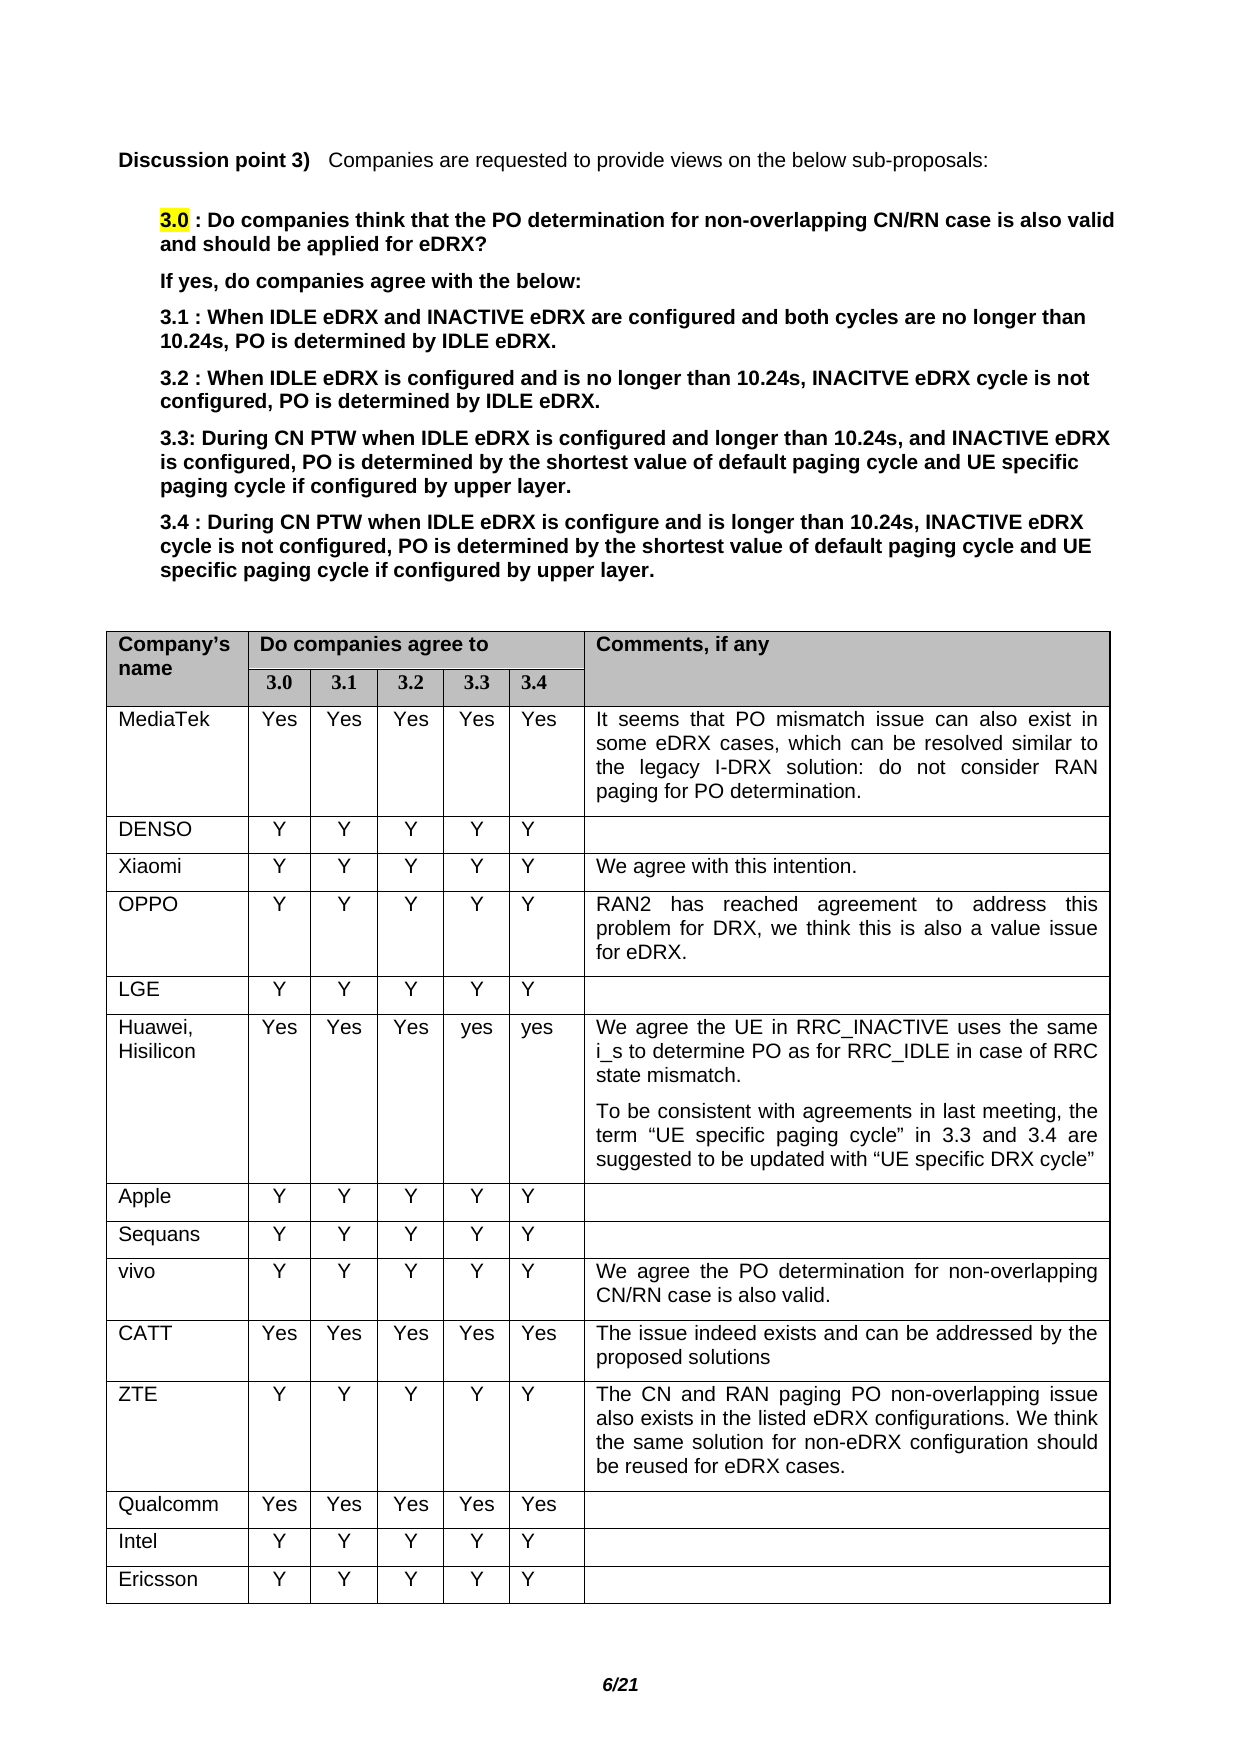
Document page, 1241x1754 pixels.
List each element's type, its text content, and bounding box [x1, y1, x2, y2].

text 3.1 : When IDLE eDRX and INACTIVE eDRX are configured and both cycles are no longer than 10.24s, PO is determined by IDLE eDRX. [160, 305, 1132, 353]
table_cell Y [378, 854, 443, 891]
table_cell Y [378, 1382, 443, 1491]
table_cell Y [444, 1382, 509, 1491]
table_cell Y [378, 1184, 443, 1221]
table_cell Yes [378, 1015, 443, 1183]
table_cell Y [249, 1382, 310, 1491]
table_cell [585, 817, 1109, 853]
table_cell Y [378, 1567, 443, 1603]
table_cell Y [378, 977, 443, 1013]
table_cell Y [311, 1382, 377, 1491]
table_cell Y [510, 1567, 584, 1603]
table_cell RAN2 has reached agreement to address this problem for DRX, we think this is also a value issue for eDRX. [585, 892, 1109, 976]
text 3.4 : During CN PTW when IDLE eDRX is configure and is longer than 10.24s, INACTIVE eDRX cycle is not configured, PO is determined by the shortest value of default paging cycle and UE specific paging cycle if configured by upper layer. [160, 510, 1132, 582]
table_cell Yes [249, 1321, 310, 1381]
table_cell vivo [107, 1259, 248, 1320]
table_cell Y [444, 892, 509, 976]
table_cell Y [510, 1529, 584, 1566]
table_cell Sequans [107, 1222, 248, 1258]
table_cell Y [444, 817, 509, 853]
table_cell We agree the PO determination for non-overlapping CN/RN case is also valid. [585, 1259, 1109, 1320]
table_cell Yes [311, 707, 377, 816]
table_cell We agree the UE in RRC_INACTIVE uses the same i_s to determine PO as for RRC_IDLE in case of RRC state mismatch. To be consistent with agreements in last meeting, the term “UE specific paging cycle” in 3.3 and 3.4 are suggested to be updated with “UE specific DRX cycle” [585, 1015, 1109, 1183]
table_cell Yes [444, 1321, 509, 1381]
table_cell Yes [378, 1321, 443, 1381]
table_cell Yes [249, 1492, 310, 1528]
table_cell 3.3 [444, 670, 509, 706]
table_cell Y [444, 1567, 509, 1603]
table_cell [585, 977, 1109, 1013]
table_cell Y [444, 977, 509, 1013]
table_cell It seems that PO mismatch issue can also exist in some eDRX cases, which can be resolved similar to the legacy I-DRX solution: do not consider RAN paging for PO determination. [585, 707, 1109, 816]
table_cell Yes [510, 707, 584, 816]
table_cell Apple [107, 1184, 248, 1221]
table_cell [585, 1492, 1109, 1528]
table_cell The issue indeed exists and can be addressed by the proposed solutions [585, 1321, 1109, 1381]
table_cell Y [378, 1222, 443, 1258]
table_cell Y [311, 1184, 377, 1221]
table_cell Yes [249, 1015, 310, 1183]
table_cell 3.1 [311, 670, 377, 706]
table_cell Y [249, 1529, 310, 1566]
table_cell Y [510, 1382, 584, 1491]
table_cell Intel [107, 1529, 248, 1566]
table_cell Y [510, 854, 584, 891]
table_cell Y [444, 1184, 509, 1221]
table_cell Y [510, 1222, 584, 1258]
table_cell Y [510, 817, 584, 853]
table_cell Yes [249, 707, 310, 816]
table_cell We agree with this intention. [585, 854, 1109, 891]
table_cell Y [510, 892, 584, 976]
table_cell MediaTek [107, 707, 248, 816]
table_cell Y [378, 1529, 443, 1566]
table_cell Y [378, 1259, 443, 1320]
table_cell Y [311, 892, 377, 976]
table_cell Y [378, 892, 443, 976]
table_cell Y [249, 817, 310, 853]
table_cell Y [249, 977, 310, 1013]
table_cell Yes [311, 1321, 377, 1381]
table_cell Huawei, Hisilicon [107, 1015, 248, 1183]
table_cell Y [311, 817, 377, 853]
table_cell [585, 1184, 1109, 1221]
table_cell 3.2 [378, 670, 443, 706]
table_cell Y [311, 1222, 377, 1258]
text If yes, do companies agree with the below: [160, 268, 1132, 292]
table_cell Y [510, 977, 584, 1013]
table_cell Yes [378, 707, 443, 816]
table_cell 3.4 [510, 670, 584, 706]
table_cell yes [444, 1015, 509, 1183]
table_header Do companies agree to [249, 632, 584, 668]
table_cell Ericsson [107, 1567, 248, 1603]
text 3.2 : When IDLE eDRX is configured and is no longer than 10.24s, INACITVE eDRX cycle is not configured, PO is determined by IDLE eDRX. [160, 365, 1132, 413]
table_cell Y [249, 854, 310, 891]
table_cell Y [444, 1222, 509, 1258]
table_cell Y [311, 977, 377, 1013]
table_cell Y [311, 1567, 377, 1603]
table_cell Y [249, 1222, 310, 1258]
table_cell DENSO [107, 817, 248, 853]
table_cell Yes [510, 1321, 584, 1381]
table_cell Y [311, 1259, 377, 1320]
table_cell [585, 1567, 1109, 1603]
table_cell ZTE [107, 1382, 248, 1491]
list Companies are requested to provide views on the below sub-proposals: [118, 148, 1122, 172]
table_cell Y [311, 1529, 377, 1566]
table_cell Y [510, 1259, 584, 1320]
table_cell LGE [107, 977, 248, 1013]
table_cell Yes [510, 1492, 584, 1528]
table_cell Yes [311, 1015, 377, 1183]
table_cell Yes [378, 1492, 443, 1528]
table_cell Y [444, 1529, 509, 1566]
table_cell Qualcomm [107, 1492, 248, 1528]
table_cell Y [510, 1184, 584, 1221]
table_cell Y [249, 1184, 310, 1221]
text 3.0 : Do companies think that the PO determination for non-overlapping CN/RN case is also valid and should be applied for eDRX? [160, 208, 1132, 256]
table_cell Xiaomi [107, 854, 248, 891]
table_cell Y [311, 854, 377, 891]
table_cell [585, 1222, 1109, 1258]
table_cell Yes [311, 1492, 377, 1528]
table_cell Y [378, 817, 443, 853]
table_cell Y [249, 892, 310, 976]
table_cell Y [444, 854, 509, 891]
table_cell OPPO [107, 892, 248, 976]
table_cell [585, 1529, 1109, 1566]
table_cell CATT [107, 1321, 248, 1381]
table_cell Y [249, 1567, 310, 1603]
table_cell Yes [444, 707, 509, 816]
table_cell 3.0 [249, 670, 310, 706]
table_cell Y [444, 1259, 509, 1320]
table_header Comments, if any [585, 632, 1109, 706]
table_cell yes [510, 1015, 584, 1183]
table_cell The CN and RAN paging PO non-overlapping issue also exists in the listed eDRX configurations. We think the same solution for non-eDRX configuration should be reused for eDRX cases. [585, 1382, 1109, 1491]
text 3.3: During CN PTW when IDLE eDRX is configured and longer than 10.24s, and INACTIVE eDRX is configured, PO is determined by the shortest value of default paging cycle and UE specific paging cycle if configured by upper layer. [160, 426, 1132, 498]
table_header Company’s name [107, 632, 248, 706]
table_cell Yes [444, 1492, 509, 1528]
table_cell Y [249, 1259, 310, 1320]
